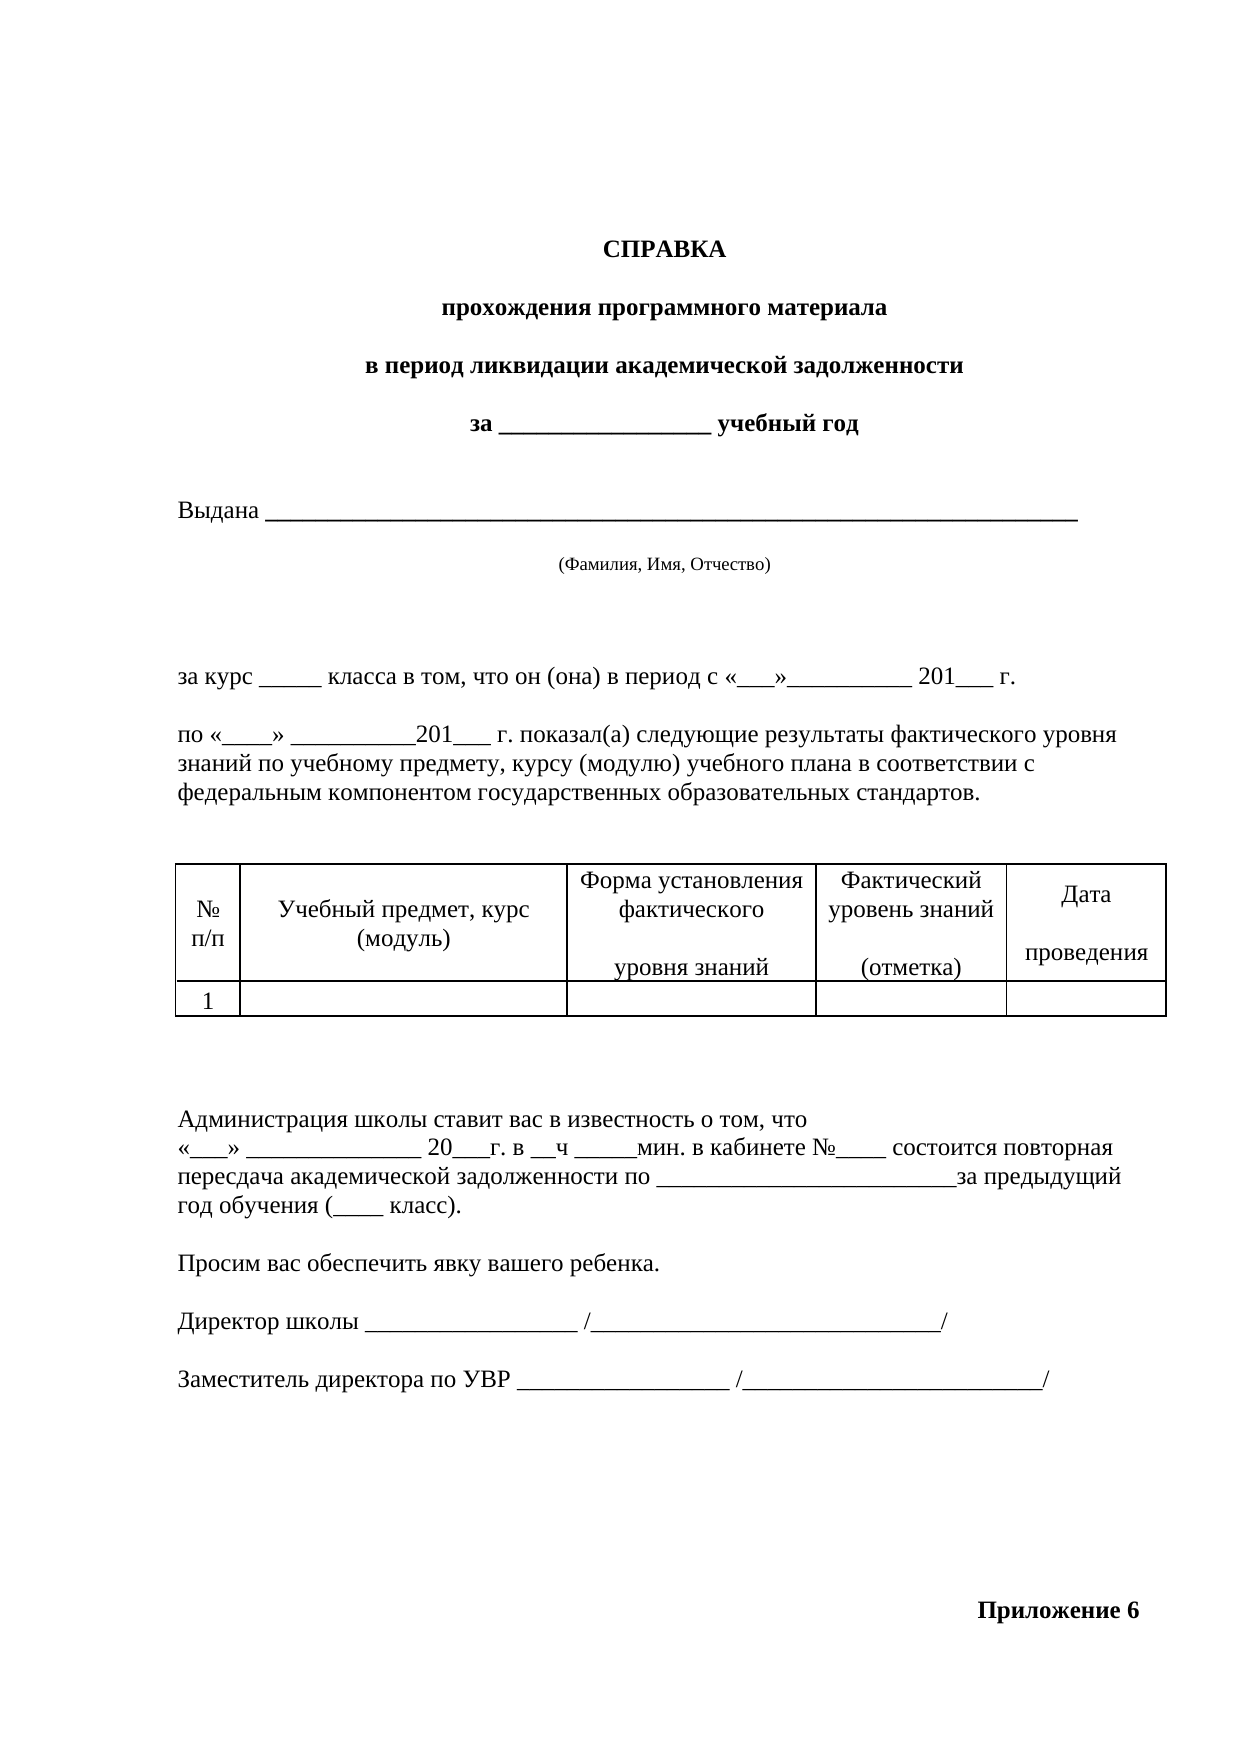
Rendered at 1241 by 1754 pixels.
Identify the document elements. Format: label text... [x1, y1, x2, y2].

table_header Учебный предмет, курс (модуль) [241, 865, 566, 980]
table_cell 1 [176, 981, 239, 1015]
text за _________________ учебный год [177, 408, 1152, 436]
text Приложение 6 [177, 1595, 1152, 1624]
table_cell [241, 982, 566, 1015]
table_cell [817, 982, 1006, 1015]
text Администрация школы ставит вас в известность о том, что «___» ______________ 20___г. в __ч _____мин. в кабинете №____ состоится повторная пересдача академической задолженности по ________________________за предыдущий год обучения (____ класс). [177, 1104, 1152, 1219]
text Заместитель директора по УВР _________________ /________________________/ [177, 1364, 1152, 1392]
table_header Фактический уровень знаний (отметка) [817, 865, 1006, 980]
text по «____» __________201___ г. показал(а) следующие результаты фактического уровня знаний по учебному предмету, курсу (модулю) учебного плана в соответствии с федеральным компонентом государственных образовательных стандартов. [177, 719, 1152, 805]
text Выдана _________________________________________________________________ [177, 495, 1152, 523]
text в период ликвидации академической задолженности [177, 350, 1152, 378]
text (Фамилия, Имя, Отчество) [177, 553, 1152, 574]
table_cell [568, 982, 815, 1015]
table_header Дата проведения [1007, 865, 1165, 980]
text Директор школы _________________ /____________________________/ [177, 1306, 1152, 1334]
table_cell [1007, 982, 1165, 1015]
table_header № п/п [176, 865, 239, 980]
text за курс _____ класса в том, что он (она) в период с «___»__________ 201___ г. [177, 661, 1152, 690]
text СПРАВКА [177, 234, 1152, 263]
table_header Форма установления фактического уровня знаний [568, 865, 815, 980]
text прохождения программного материала [177, 292, 1152, 321]
text Просим вас обеспечить явку вашего ребенка. [177, 1248, 1152, 1277]
